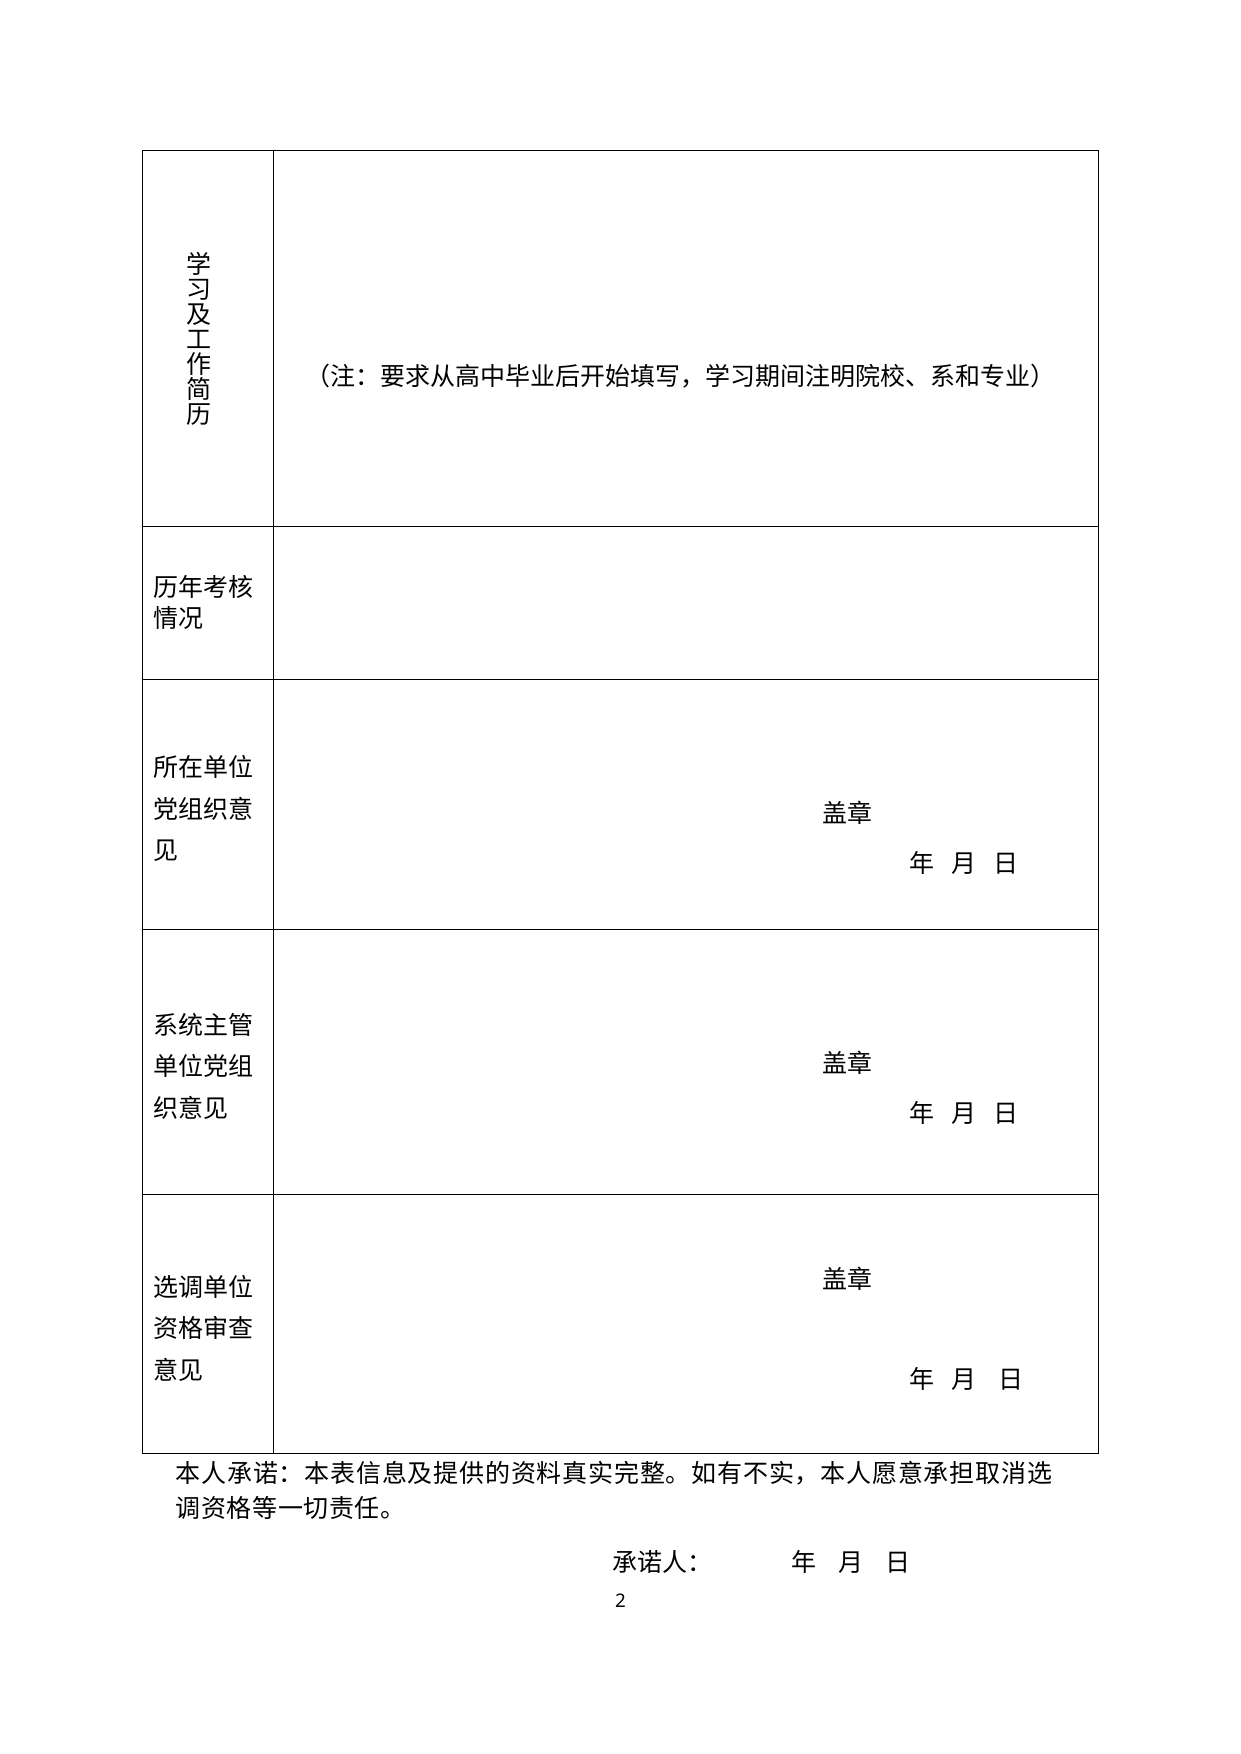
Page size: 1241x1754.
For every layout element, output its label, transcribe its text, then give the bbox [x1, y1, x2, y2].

text 本人承诺：本表信息及提供的资料真实完整。如有不实，本人愿意承担取消选调资格等一切责任。 [175, 1454, 1053, 1525]
table_cell 盖章 年 月 日 [274, 930, 1098, 1194]
table_cell 所在单位 党组织意见 [143, 680, 273, 929]
table_cell [274, 527, 1098, 679]
table_cell 系统主管单位党组织意见 [143, 930, 273, 1194]
table_cell 盖章 年 月 日 [274, 1195, 1098, 1453]
table_cell 历年考核 情况 [143, 527, 273, 679]
table_cell （注：要求从高中毕业后开始填写，学习期间注明院校、系和专业） [274, 151, 1098, 526]
text 承诺人： 年 月 日 [187, 1525, 1053, 1579]
table_cell 选调单位资格审查意见 [143, 1195, 273, 1453]
table_cell 学习及工作简历 [143, 151, 273, 526]
table_cell 盖章 年 月 日 [274, 680, 1098, 929]
